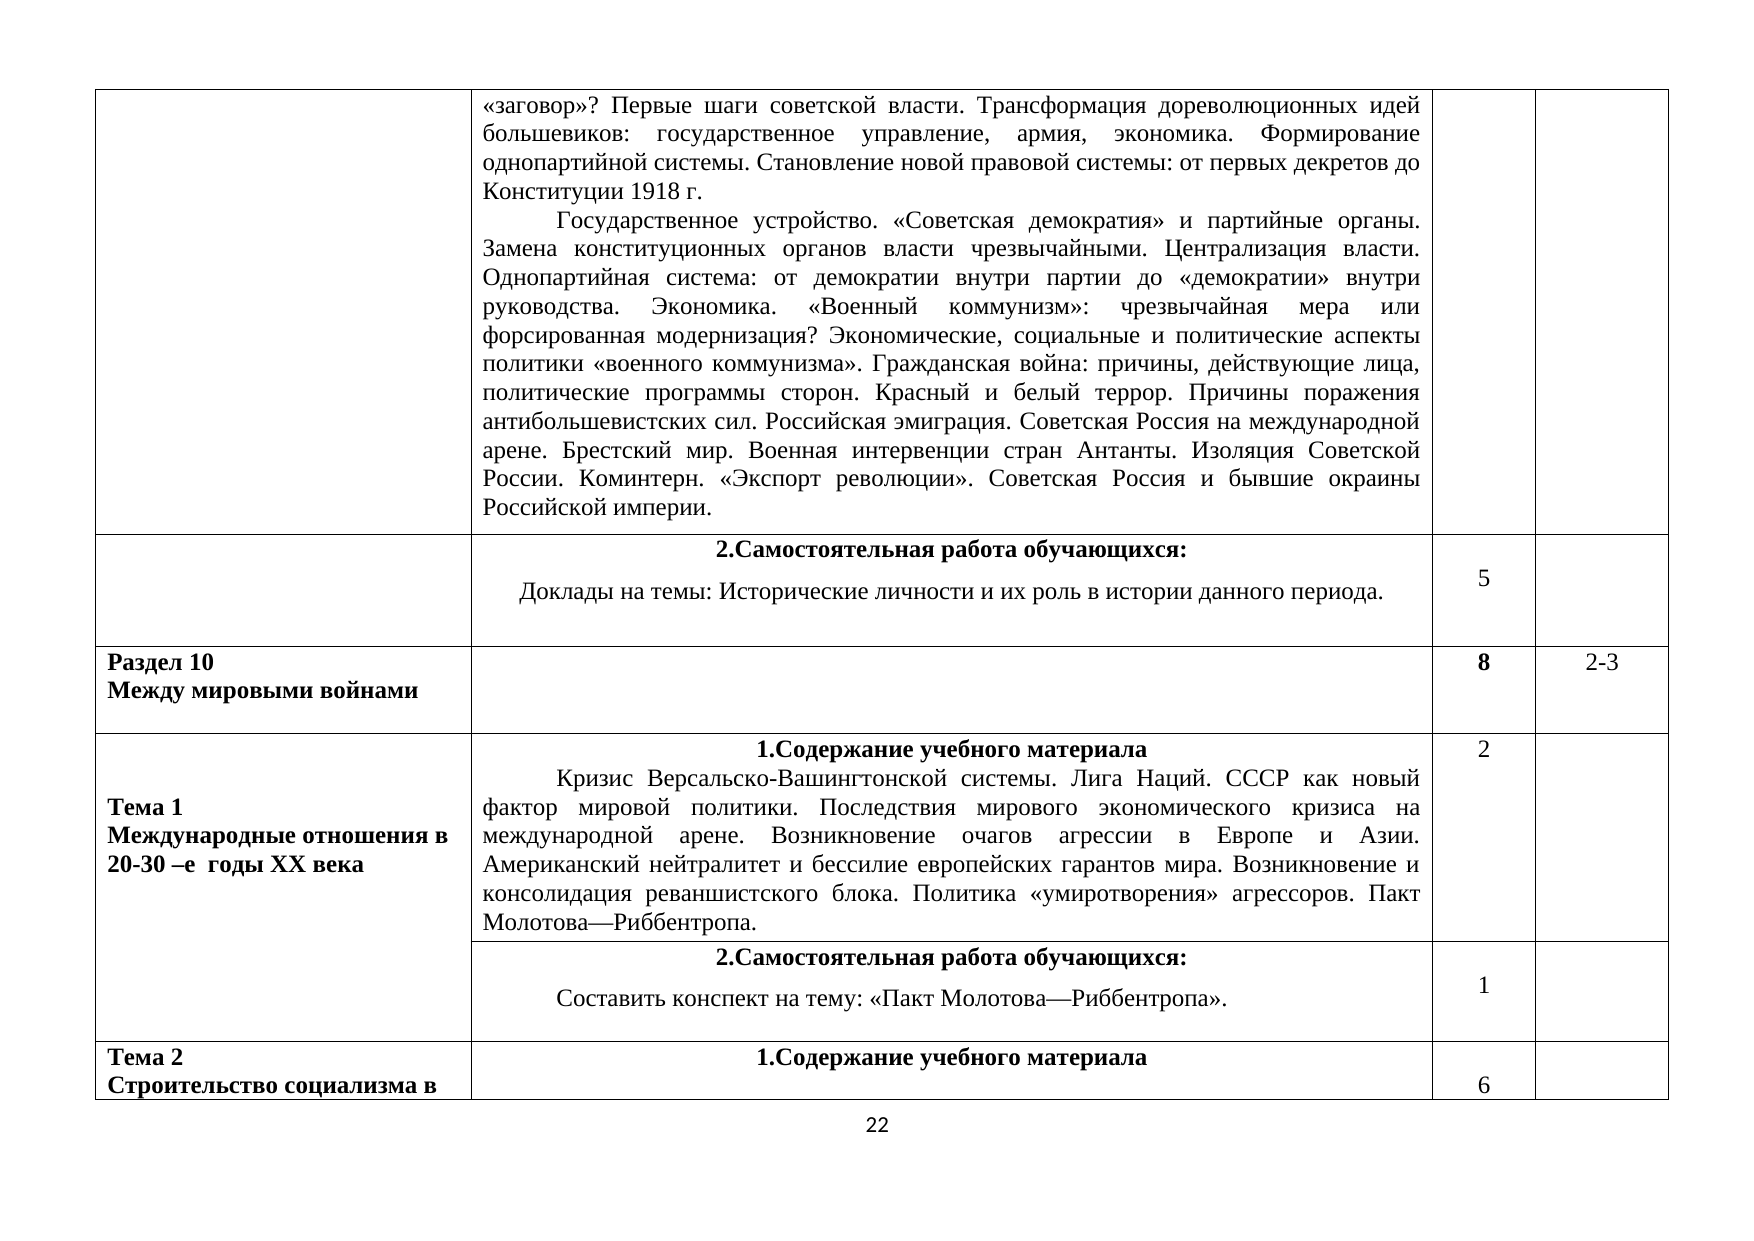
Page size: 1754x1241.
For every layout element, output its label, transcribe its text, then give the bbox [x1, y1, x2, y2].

table_cell 2 [1433, 734, 1535, 941]
table_cell 5 [1433, 535, 1535, 646]
table_cell 2.Самостоятельная работа обучающихся: Доклады на темы: Исторические личности и их роль в истории данного периода. [472, 535, 1432, 646]
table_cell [472, 1042, 1432, 1099]
table_cell 2.Самостоятельная работа обучающихся: Составить конспект на тему: «Пакт Молотова—Риббентропа». [472, 942, 1432, 1041]
table_cell 2-3 [1536, 647, 1668, 733]
table_cell 6 [1433, 1042, 1535, 1099]
table_cell Тема 1 Международные отношения в 20-30 –е годы XX века [96, 734, 471, 1041]
table_cell [472, 647, 1432, 733]
table_cell [1536, 1042, 1668, 1099]
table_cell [472, 90, 1432, 533]
table_cell [1536, 90, 1668, 533]
table_cell 6 [1433, 90, 1535, 533]
table_cell Раздел 10 Между мировыми войнами [96, 647, 471, 733]
table_cell [1536, 942, 1668, 1041]
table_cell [96, 1042, 471, 1099]
table_cell 8 [1433, 647, 1535, 733]
table_cell [1536, 535, 1668, 646]
table_cell [1536, 734, 1668, 941]
table_cell [96, 535, 471, 646]
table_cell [96, 90, 471, 533]
table_cell 1.Содержание учебного материала Кризис Версальско-Вашингтонской системы. Лига Наций. СССР как новый фактор мировой политики. Последствия мирового экономического кризиса на международной арене. Возникновение очагов агрессии в Европе и Азии. Американский нейтралитет и бессилие европейских гарантов мира. Возникновение и консолидация реваншистского блока. Политика «умиротворения» агрессоров. Пакт Молотова—Риббентропа. [472, 734, 1432, 941]
table_cell 1 [1433, 942, 1535, 1041]
